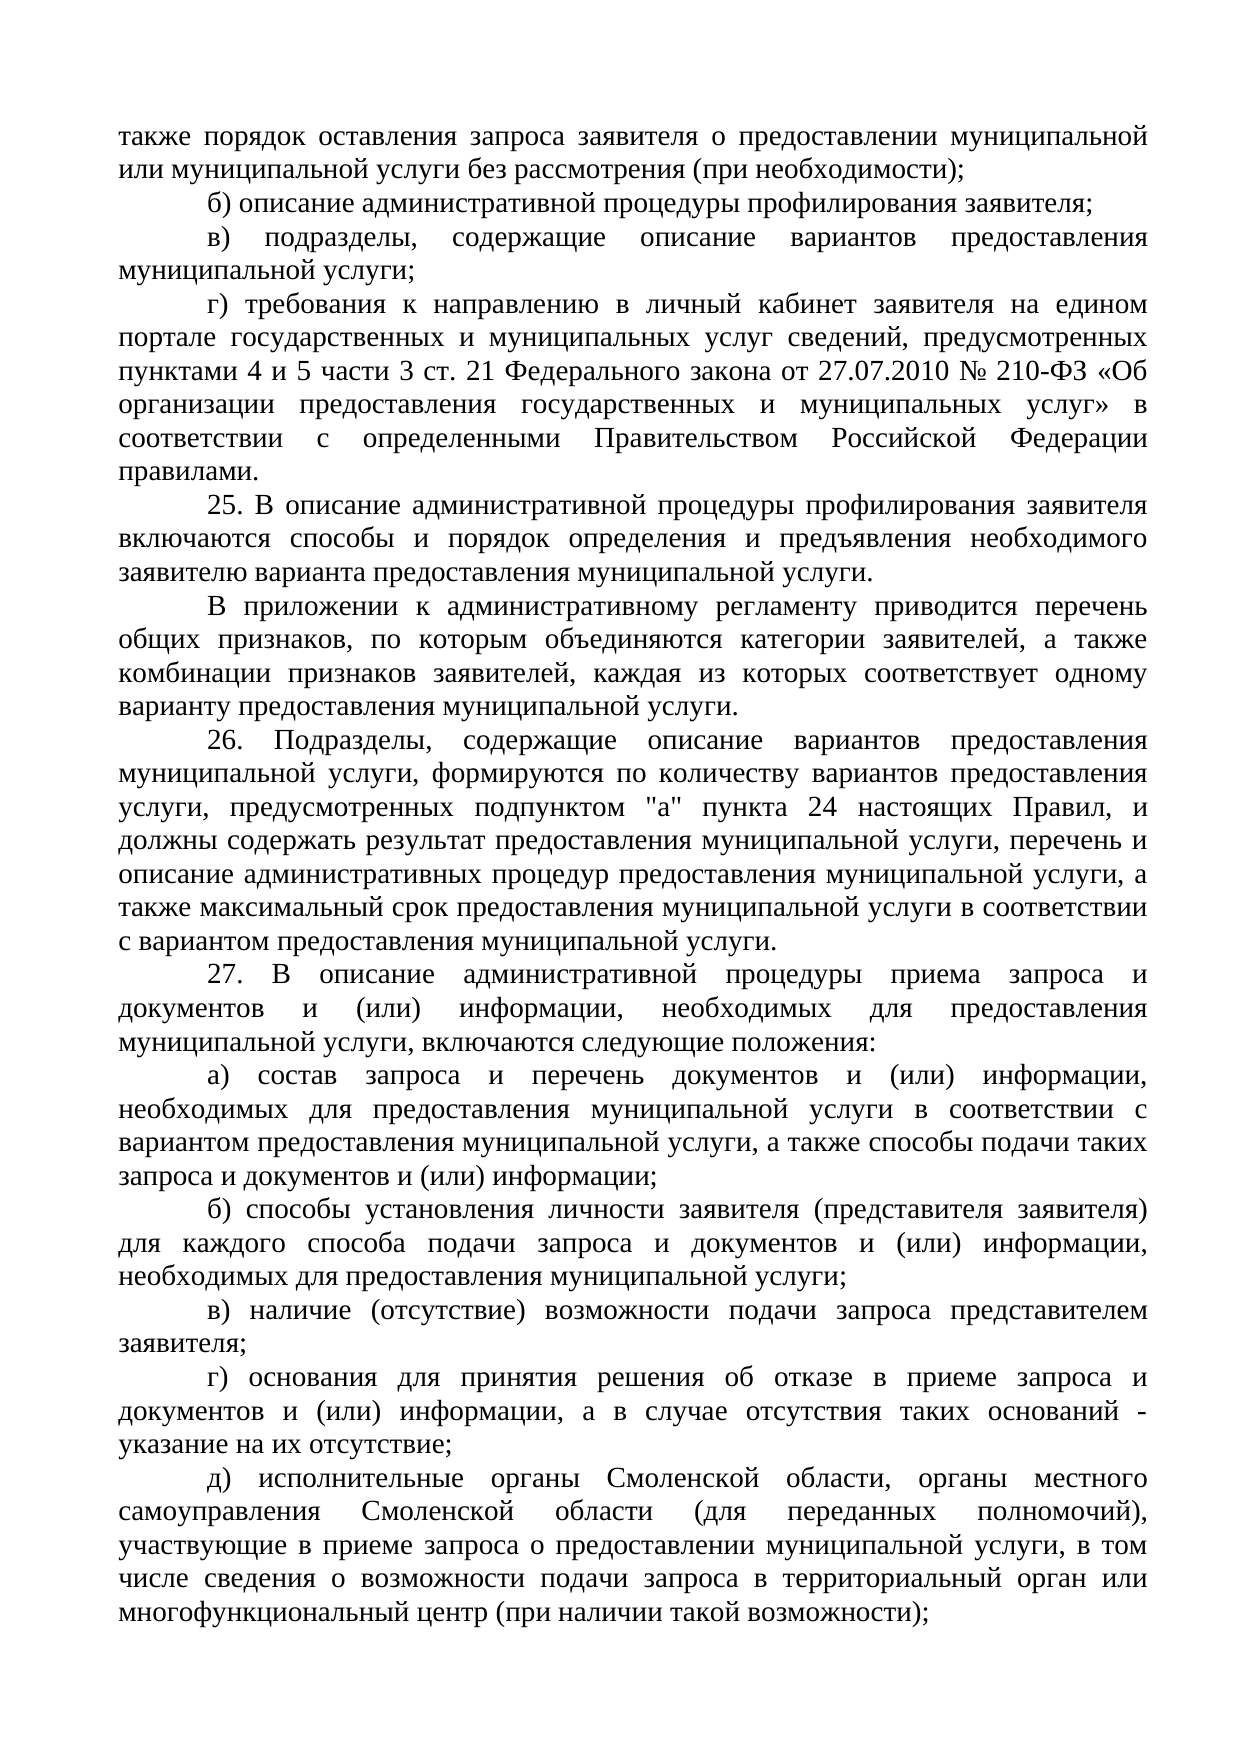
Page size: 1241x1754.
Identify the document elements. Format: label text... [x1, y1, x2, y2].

text г) требования к направлению в личный кабинет заявителя на едином портале государственных и муниципальных услуг сведений, предусмотренных пунктами 4 и 5 части 3 ст. 21 Федерального закона от 27.07.2010 № 210-ФЗ «Об организации предоставления государственных и муниципальных услуг» в соответствии с определенными Правительством Российской Федерации правилами. [118, 286, 1148, 487]
text б) способы установления личности заявителя (представителя заявителя) для каждого способа подачи запроса и документов и (или) информации, необходимых для предоставления муниципальной услуги; [118, 1191, 1148, 1292]
text д) исполнительные органы Смоленской области, органы местного самоуправления Смоленской области (для переданных полномочий), участвующие в приеме запроса о предоставлении муниципальной услуги, в том числе сведения о возможности подачи запроса в территориальный орган или многофункциональный центр (при наличии такой возможности); [118, 1460, 1148, 1627]
text а) состав запроса и перечень документов и (или) информации, необходимых для предоставления муниципальной услуги в соответствии с вариантом предоставления муниципальной услуги, а также способы подачи таких запроса и документов и (или) информации; [118, 1057, 1148, 1191]
text 27. В описание административной процедуры приема запроса и документов и (или) информации, необходимых для предоставления муниципальной услуги, включаются следующие положения: [118, 957, 1148, 1057]
text г) основания для принятия решения об отказе в приеме запроса и документов и (или) информации, а в случае отсутствия таких оснований - указание на их отсутствие; [118, 1359, 1148, 1460]
text в) наличие (отсутствие) возможности подачи запроса представителем заявителя; [118, 1292, 1148, 1359]
text б) описание административной процедуры профилирования заявителя; [118, 185, 1148, 219]
text 25. В описание административной процедуры профилирования заявителя включаются способы и порядок определения и предъявления необходимого заявителю варианта предоставления муниципальной услуги. [118, 487, 1148, 588]
text 26. Подразделы, содержащие описание вариантов предоставления муниципальной услуги, формируются по количеству вариантов предоставления услуги, предусмотренных подпунктом "а" пункта 24 настоящих Правил, и должны содержать результат предоставления муниципальной услуги, перечень и описание административных процедур предоставления муниципальной услуги, а также максимальный срок предоставления муниципальной услуги в соответствии с вариантом предоставления муниципальной услуги. [118, 722, 1148, 957]
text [118, 118, 1148, 185]
text в) подразделы, содержащие описание вариантов предоставления муниципальной услуги; [118, 219, 1148, 286]
text В приложении к административному регламенту приводится перечень общих признаков, по которым объединяются категории заявителей, а также комбинации признаков заявителей, каждая из которых соответствует одному варианту предоставления муниципальной услуги. [118, 588, 1148, 722]
